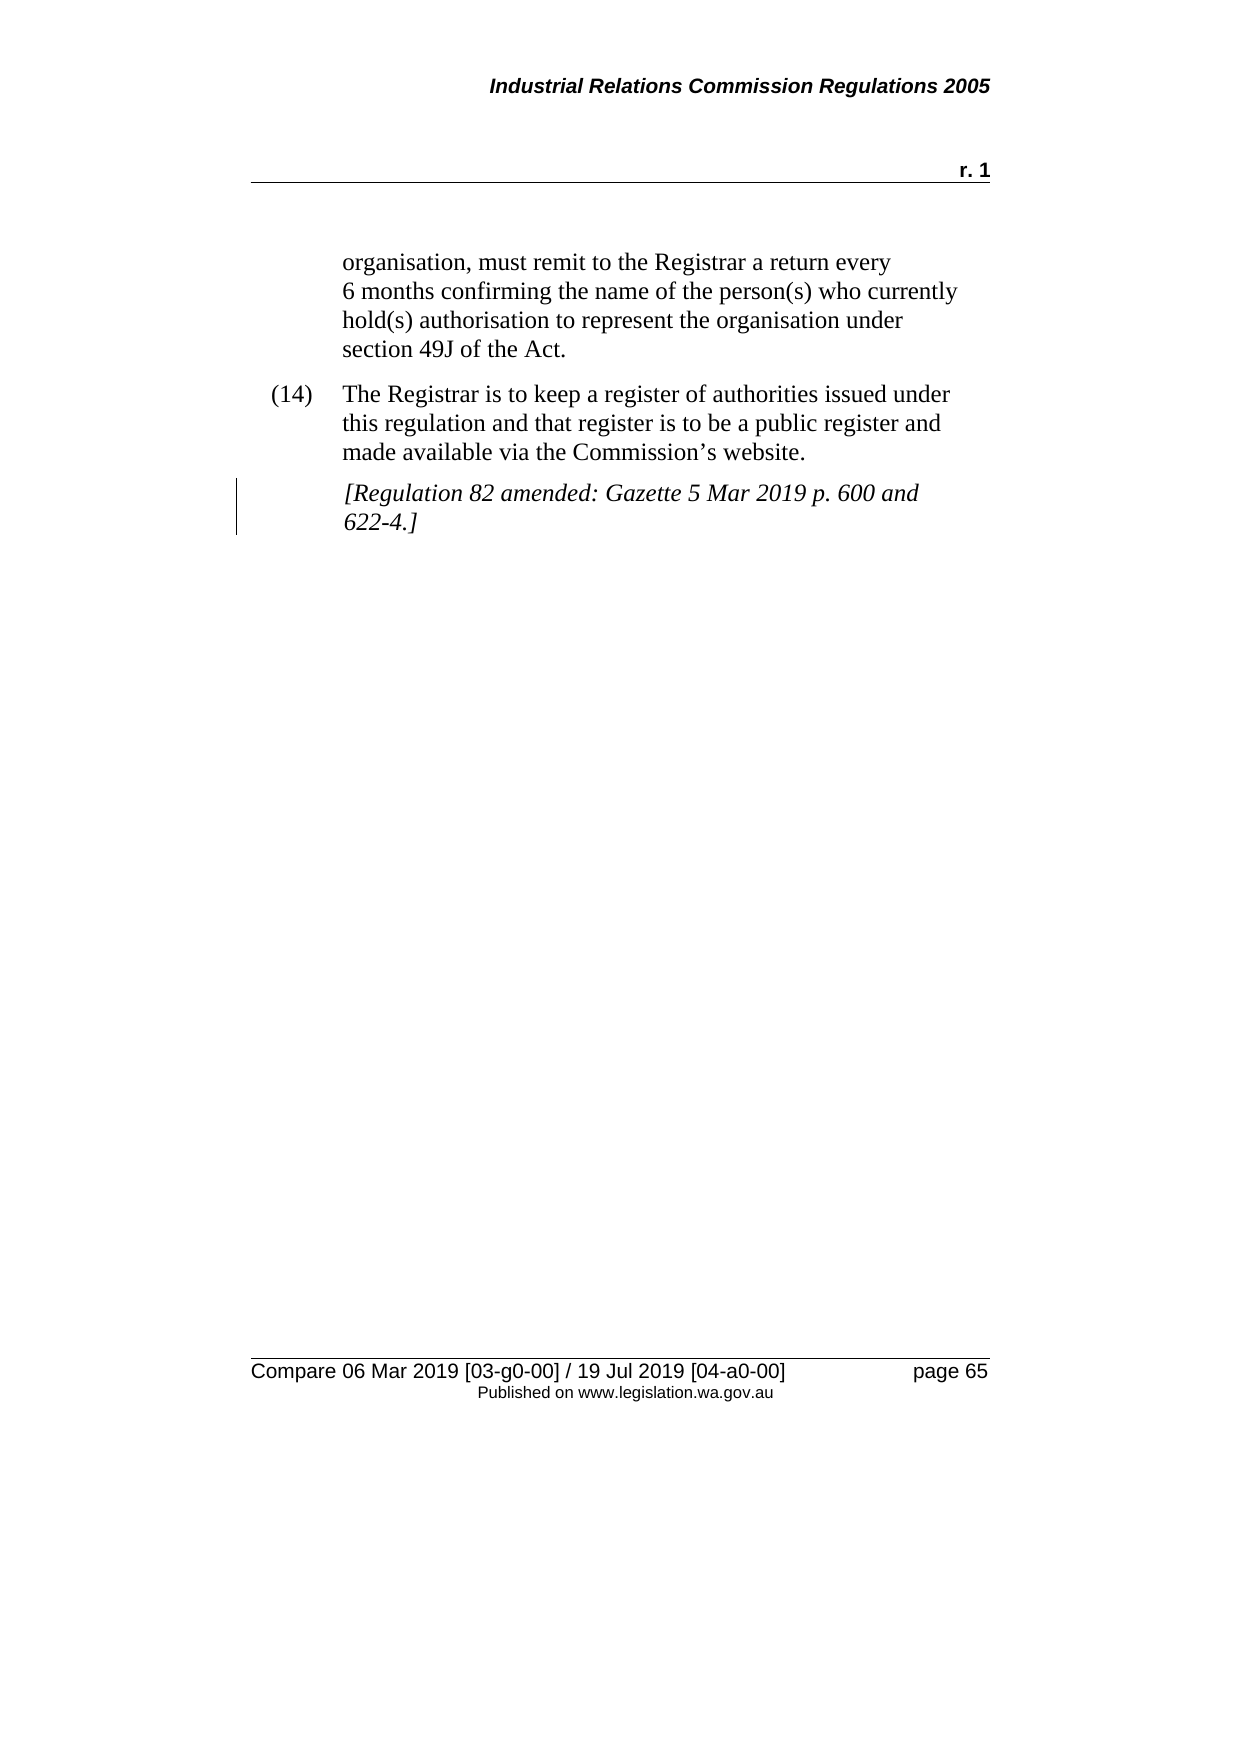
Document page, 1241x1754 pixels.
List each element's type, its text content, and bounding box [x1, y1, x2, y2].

text (14) The Registrar is to keep a register of authorities issued under this regulation and that register is to be a public register and made available via the Commission’s website. [251, 379, 990, 465]
text [Regulation 82 amended: Gazette 5 Mar 2019 p. 600 and622-4.] [251, 478, 990, 535]
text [251, 247, 990, 362]
